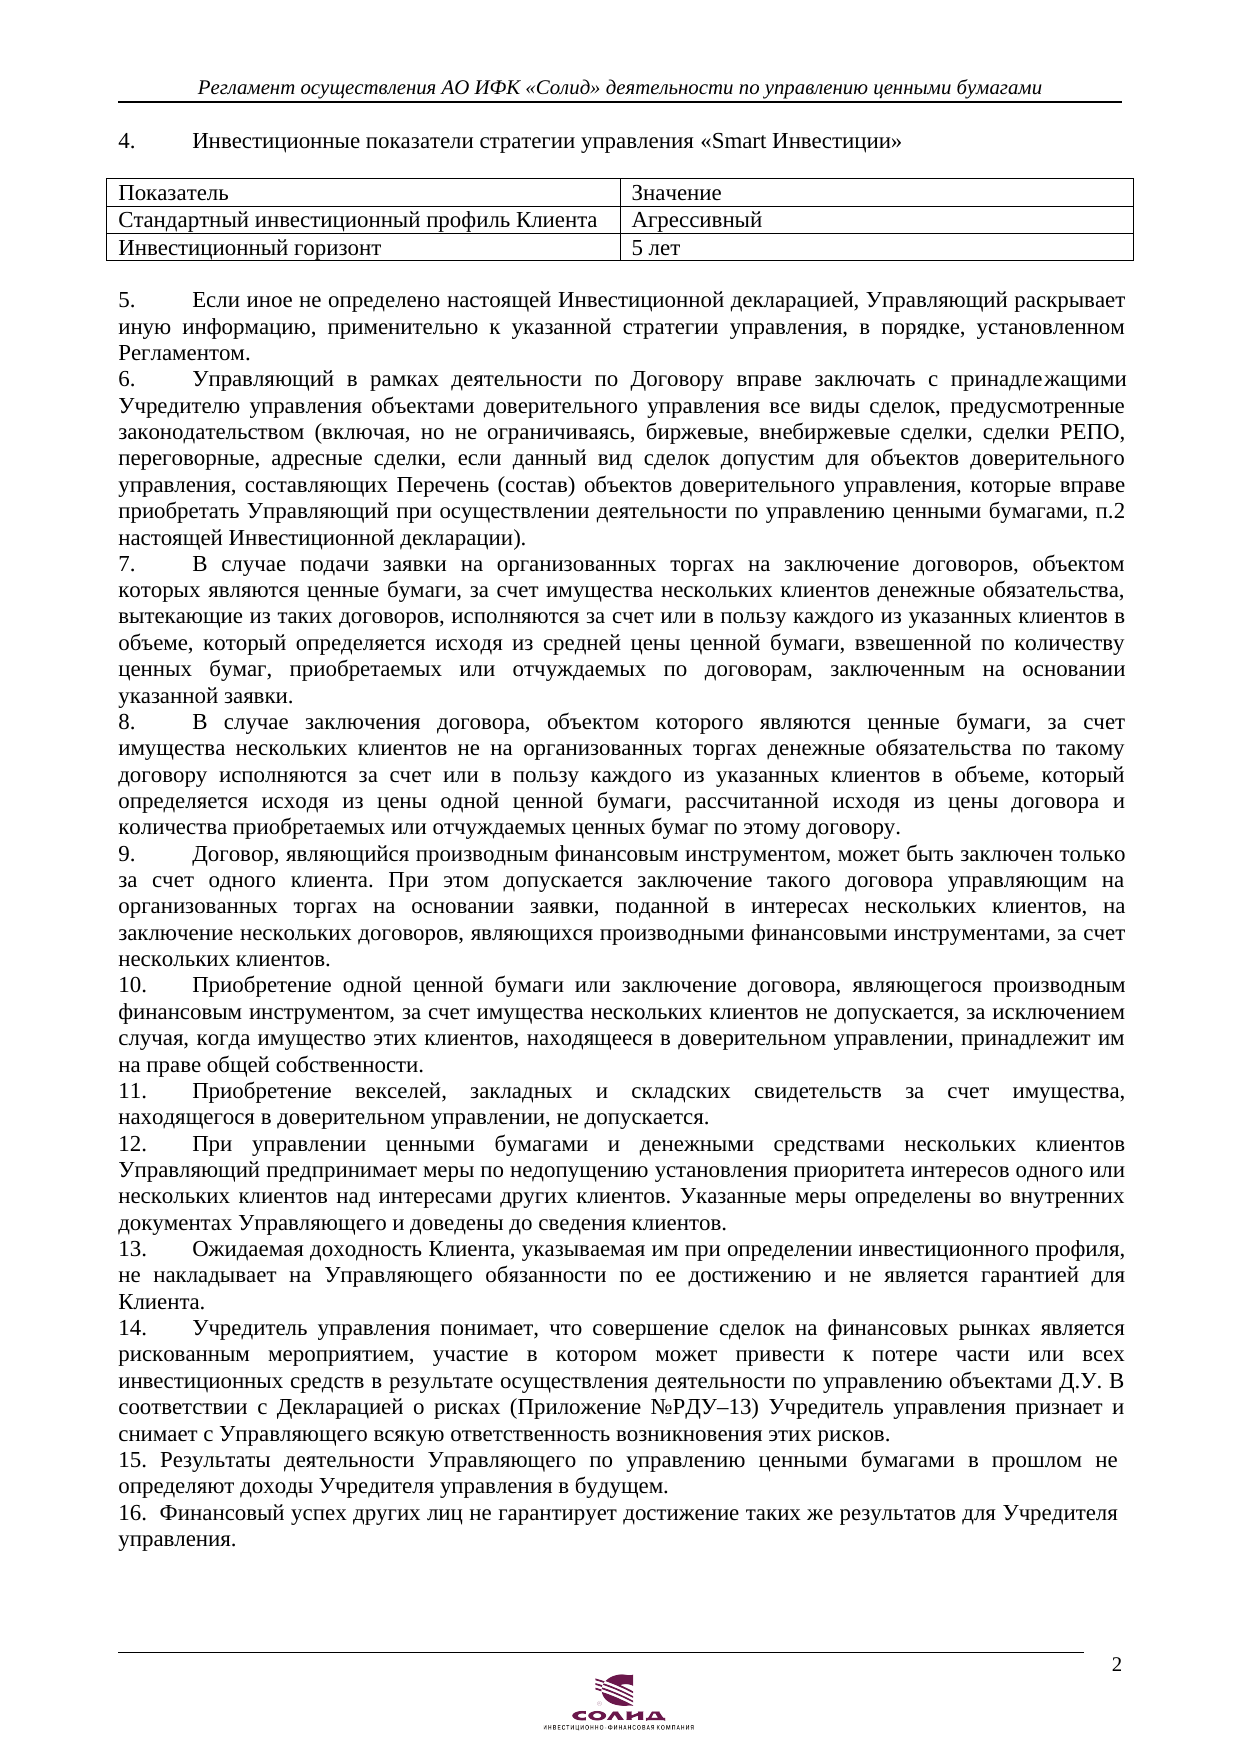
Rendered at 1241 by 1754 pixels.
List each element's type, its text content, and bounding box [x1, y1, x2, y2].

table_cell Агрессивный [621, 207, 1133, 233]
text 16. Финансовый успех других лиц не гарантирует достижение таких же результатов для Учредителя управления. [118, 1499, 1120, 1551]
list Ожидаемая доходность Клиента, указываемая им при определении инвестиционного профиля, не накладывает на Управляющего обязанности по ее достижению и не является гарантией для Клиента. [118, 1235, 1127, 1314]
list Инвестиционные показатели стратегии управления «Smart Инвестиции» [118, 127, 1127, 153]
table_cell Инвестиционный горизонт [107, 234, 620, 260]
list В случае подачи заявки на организованных торгах на заключение договоров, объектом которых являются ценные бумаги, за счет имущества нескольких клиентов денежные обязательства, вытекающие из таких договоров, исполняются за счет или в пользу каждого из указанных клиентов в объеме, который определяется исходя из средней цены ценной бумаги, взвешенной по количеству ценных бумаг, приобретаемых или отчуждаемых по договорам, заключенным на основании указанной заявки. [118, 550, 1127, 708]
list Договор, являющийся производным финансовым инструментом, может быть заключен только за счет одного клиента. При этом допускается заключение такого договора управляющим на организованных торгах на основании заявки, поданной в интересах нескольких клиентов, на заключение нескольких договоров, являющихся производными финансовыми инструментами, за счет нескольких клиентов. [118, 840, 1127, 972]
table_cell Стандартный инвестиционный профиль Клиента [107, 207, 620, 233]
list В случае заключения договора, объектом которого являются ценные бумаги, за счет имущества нескольких клиентов не на организованных торгах денежные обязательства по такому договору исполняются за счет или в пользу каждого из указанных клиентов в объеме, который определяется исходя из цены одной ценной бумаги, рассчитанной исходя из цены договора и количества приобретаемых или отчуждаемых ценных бумаг по этому договору. [118, 708, 1127, 840]
list Если иное не определено настоящей Инвестиционной декларацией, Управляющий раскрывает иную информацию, применительно к указанной стратегии управления, в порядке, установленном Регламентом. [118, 286, 1127, 365]
list Приобретение одной ценной бумаги или заключение договора, являющегося производным финансовым инструментом, за счет имущества нескольких клиентов не допускается, за исключением случая, когда имущество этих клиентов, находящееся в доверительном управлении, принадлежит им на праве общей собственности. [118, 972, 1127, 1077]
table_cell 5 лет [621, 234, 1133, 260]
list При управлении ценными бумагами и денежными средствами нескольких клиентов Управляющий предпринимает меры по недопущению установления приоритета интересов одного или нескольких клиентов над интересами других клиентов. Указанные меры определены во внутренних документах Управляющего и доведены до сведения клиентов. [118, 1130, 1127, 1235]
text 15. Результаты деятельности Управляющего по управлению ценными бумагами в прошлом не определяют доходы Учредителя управления в будущем. [118, 1446, 1120, 1499]
list Приобретение векселей, закладных и складских свидетельств за счет имущества, находящегося в доверительном управлении, не допускается. [118, 1077, 1127, 1130]
list Управляющий в рамках деятельности по Договору вправе заключать с принадлежащими Учредителю управления объектами доверительного управления все виды сделок, предусмотренные законодательством (включая, но не ограничиваясь, биржевые, внебиржевые сделки, сделки РЕПО, переговорные, адресные сделки, если данный вид сделок допустим для объектов доверительного управления, составляющих Перечень (состав) объектов доверительного управления, которые вправе приобретать Управляющий при осуществлении деятельности по управлению ценными бумагами, п.2 настоящей Инвестиционной декларации). [118, 365, 1127, 550]
table_header Показатель [107, 179, 620, 206]
list Учредитель управления понимает, что совершение сделок на финансовых рынках является рискованным мероприятием, участие в котором может привести к потере части или всех инвестиционных средств в результате осуществления деятельности по управлению объектами Д.У. В соответствии с Декларацией о рисках (Приложение №РДУ–13) Учредитель управления признает и снимает с Управляющего всякую ответственность возникновения этих рисков. [118, 1314, 1127, 1446]
table_header Значение [621, 179, 1133, 206]
